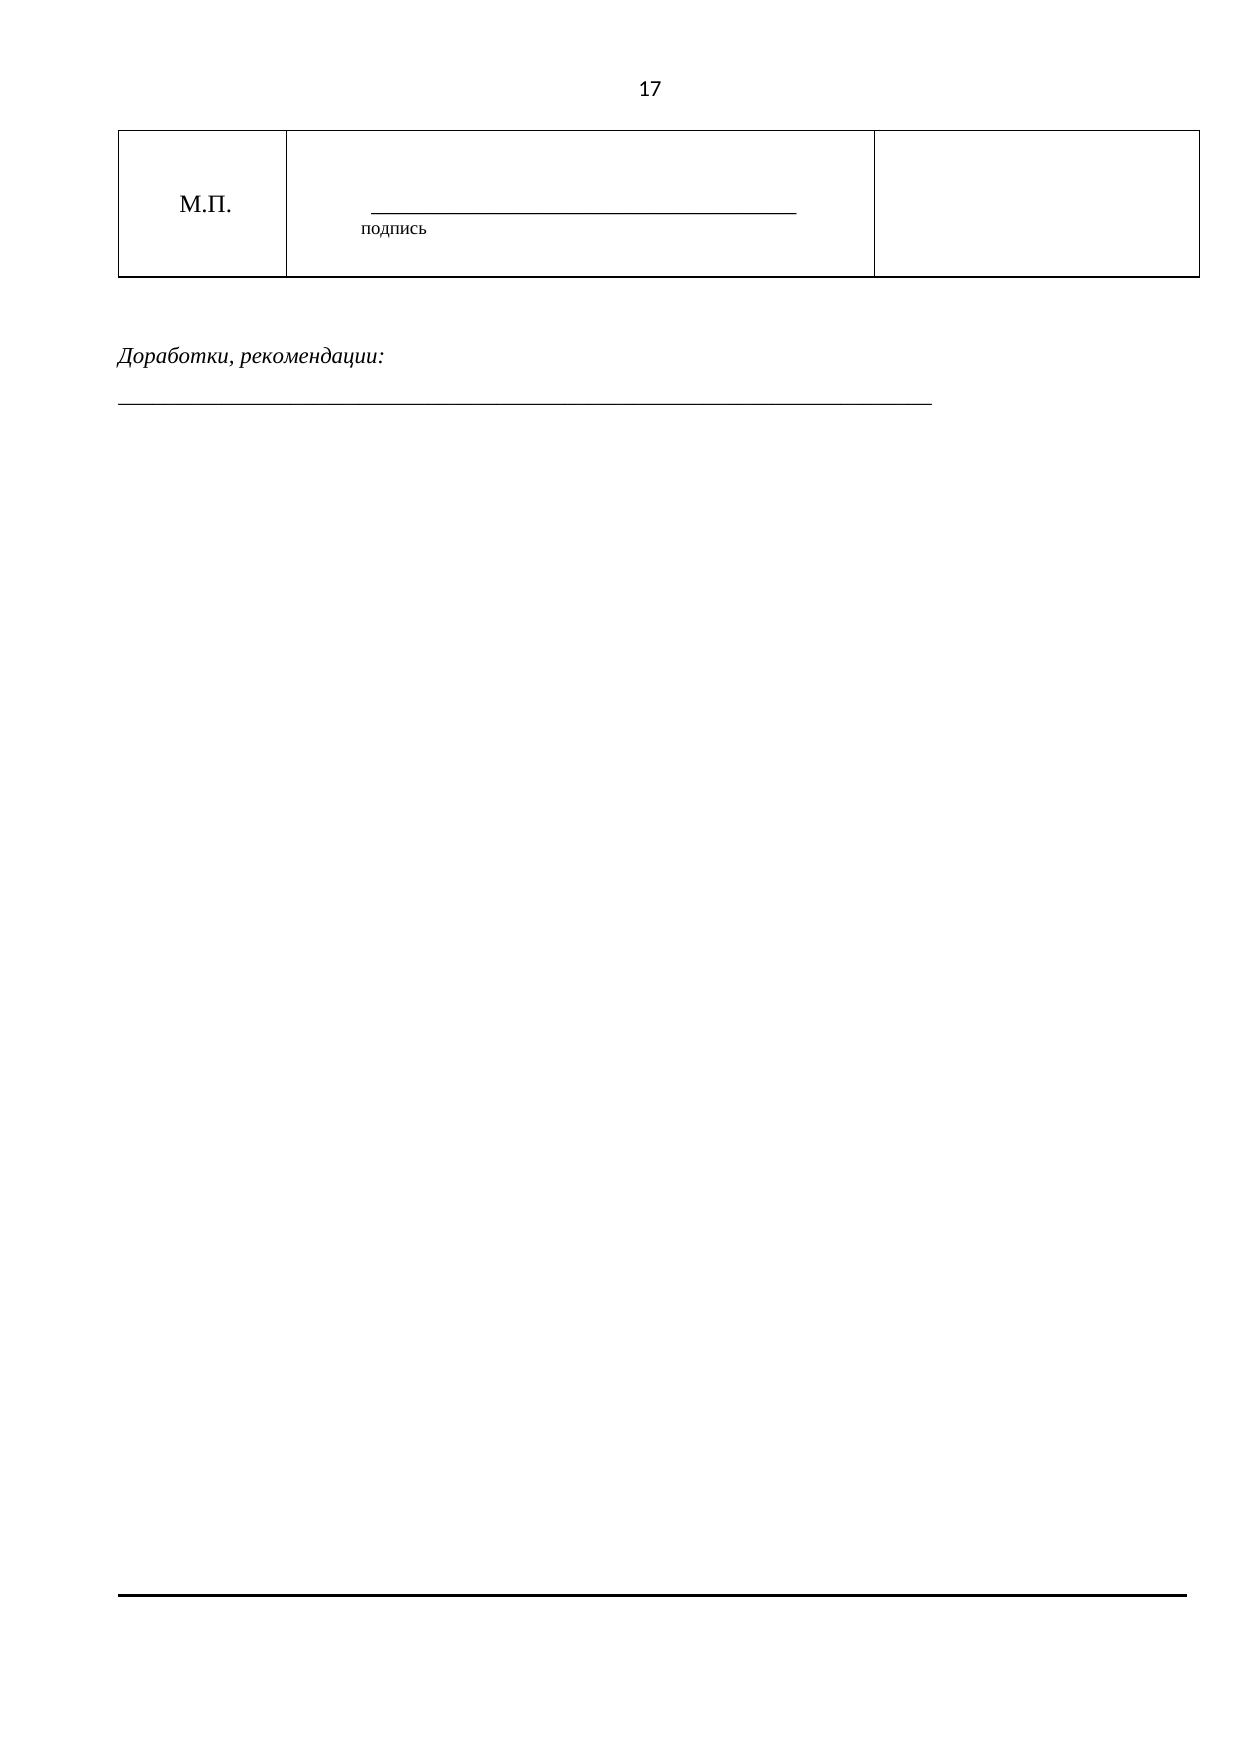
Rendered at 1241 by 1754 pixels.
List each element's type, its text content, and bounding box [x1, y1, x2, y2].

table_cell __________________________________ подпись [287, 131, 874, 276]
table_cell М.П. [119, 131, 286, 276]
table_cell [875, 131, 1199, 276]
text Доработки, рекомендации: _______________________________________________________________________ [118, 342, 1187, 408]
